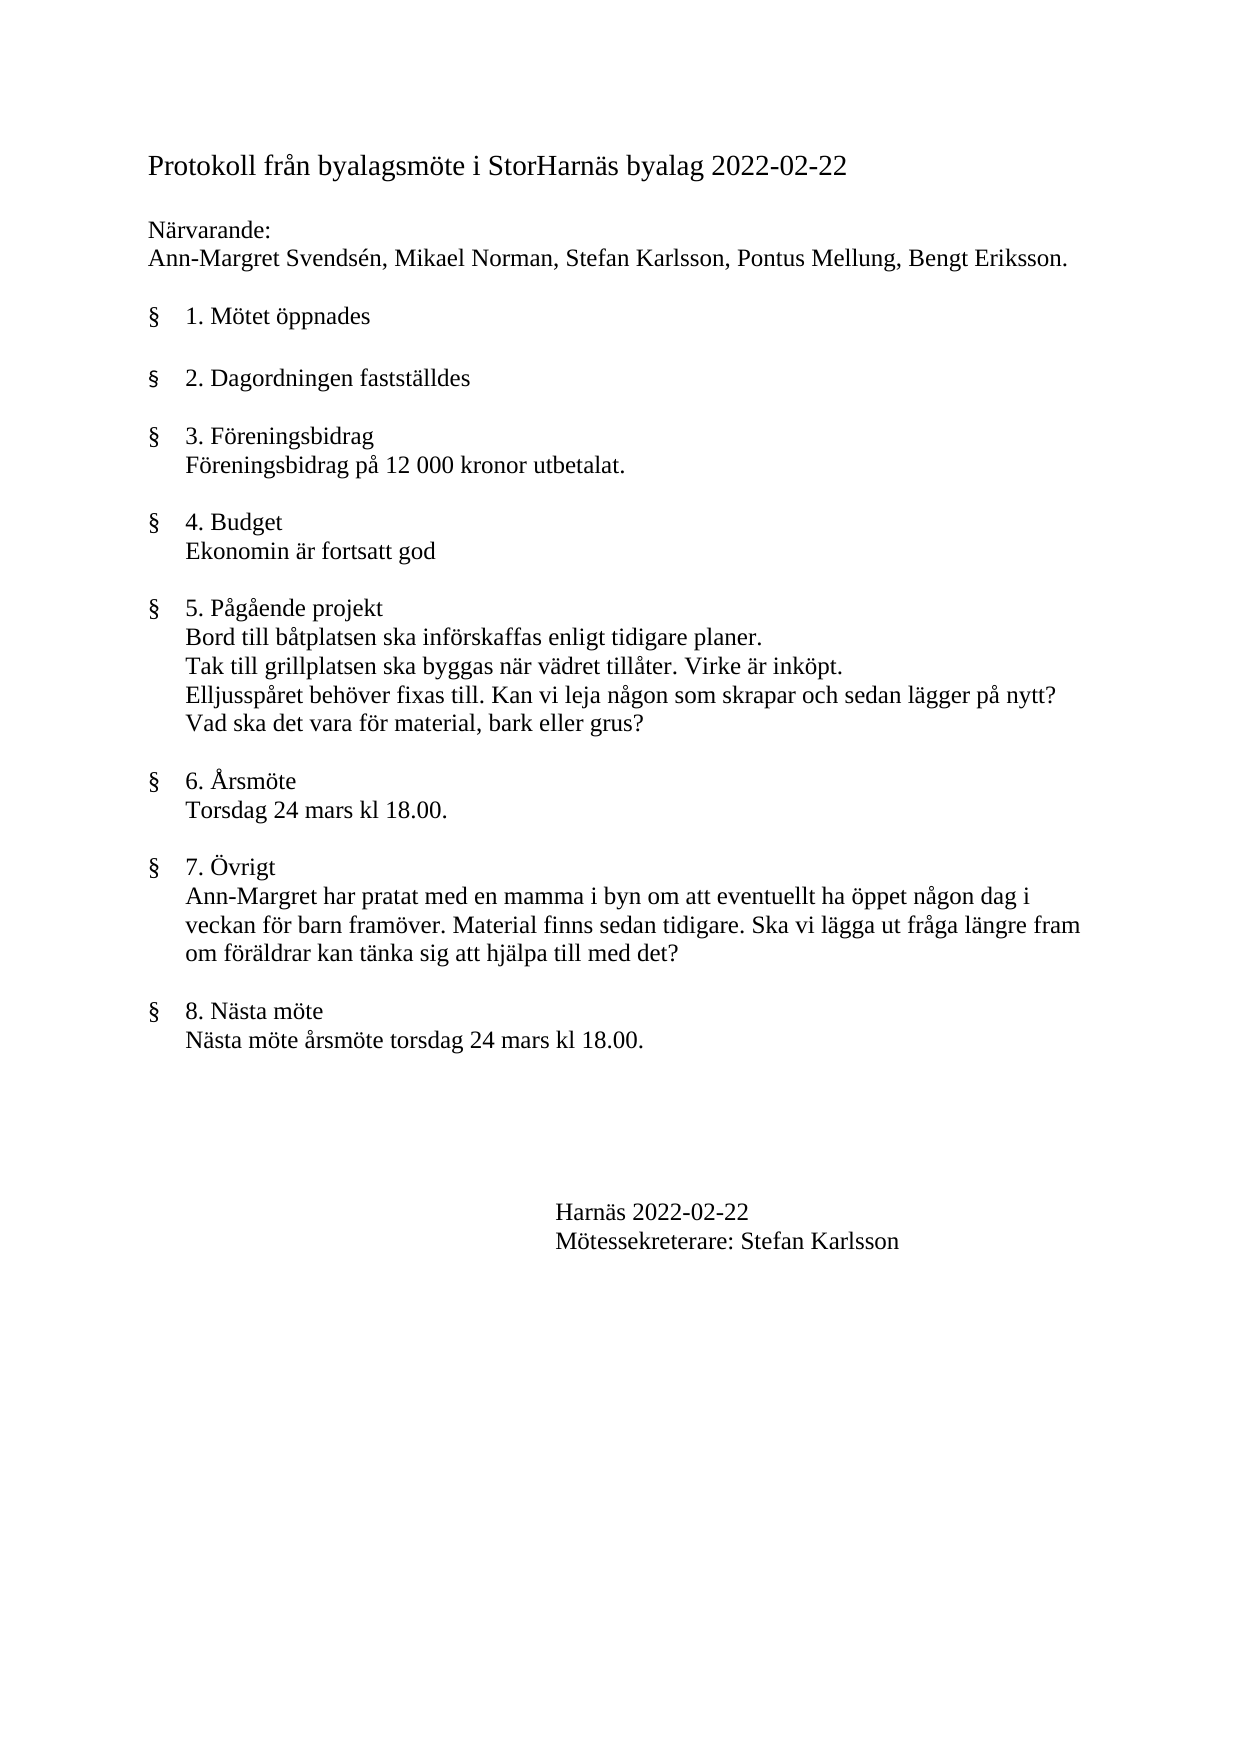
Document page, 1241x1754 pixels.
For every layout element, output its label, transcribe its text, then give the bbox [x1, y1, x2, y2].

list 6. Årsmöte Torsdag 24 mars kl 18.00. [148, 766, 1093, 852]
text Harnäs 2022-02-22 [429, 1197, 1093, 1226]
list 1. Mötet öppnades [148, 301, 1093, 330]
text Närvarande: [148, 215, 1093, 243]
list 2. Dagordningen fastställdes [148, 361, 1093, 392]
text Mötessekreterare: Stefan Karlsson [419, 1226, 1093, 1255]
list 8. Nästa möte Nästa möte årsmöte torsdag 24 mars kl 18.00. [148, 996, 1093, 1053]
list 5. Pågående projekt Bord till båtplatsen ska införskaffas enligt tidigare planer. Tak till grillplatsen ska byggas när vädret tillåter. Virke är inköpt. Elljusspåret behöver fixas till. Kan vi leja någon som skrapar och sedan lägger på nytt? Vad ska det vara för material, bark eller grus? [148, 593, 1093, 737]
text Protokoll från byalagsmöte i StorHarnäs byalag 2022-02-22 [148, 148, 1093, 181]
list 3. Föreningsbidrag Föreningsbidrag på 12 000 kronor utbetalat. [148, 421, 1093, 478]
text Ann-Margret Svendsén, Mikael Norman, Stefan Karlsson, Pontus Mellung, Bengt Eriksson. [148, 243, 1093, 272]
list 4. Budget Ekonomin är fortsatt god [148, 507, 1093, 565]
list 7. Övrigt Ann-Margret har pratat med en mamma i byn om att eventuellt ha öppet någon dag i veckan för barn framöver. Material finns sedan tidigare. Ska vi lägga ut fråga längre fram om föräldrar kan tänka sig att hjälpa till med det? [148, 852, 1093, 967]
